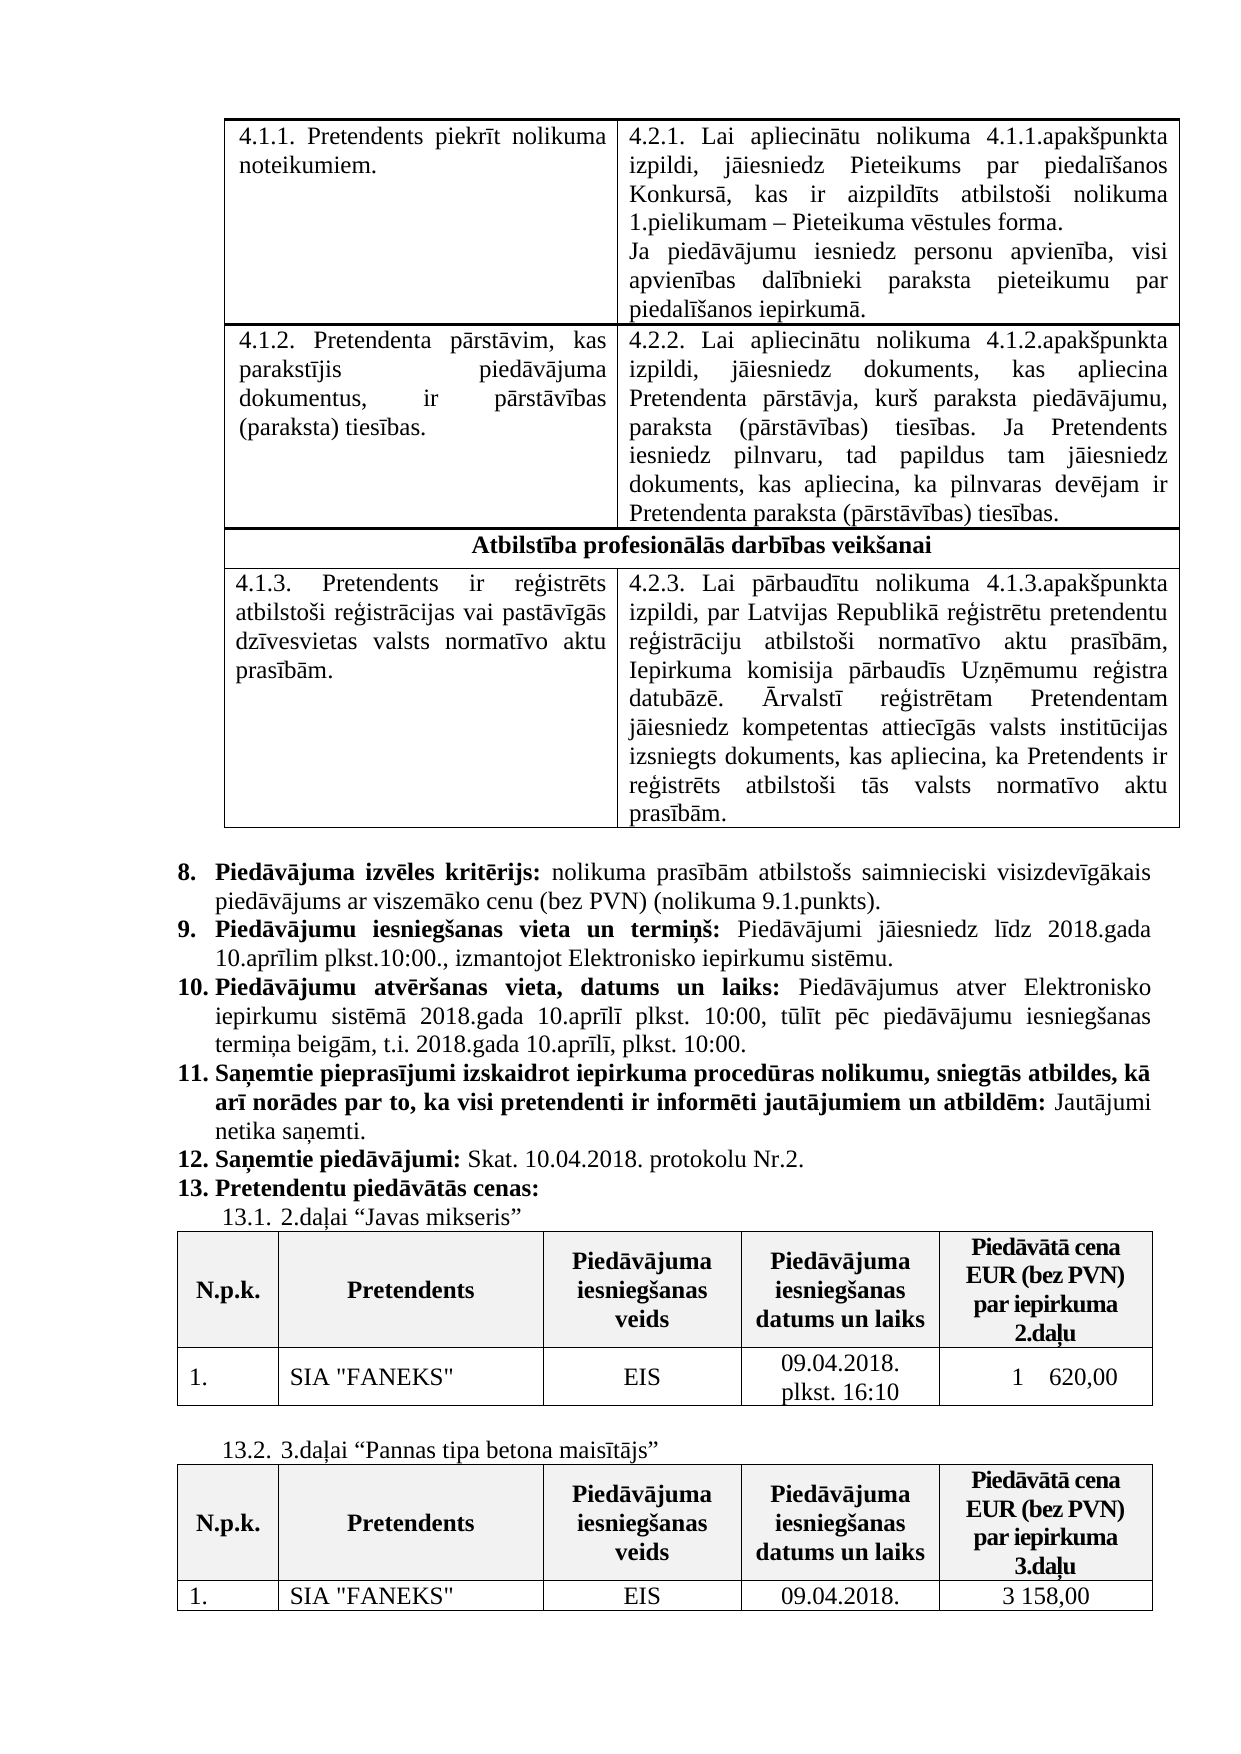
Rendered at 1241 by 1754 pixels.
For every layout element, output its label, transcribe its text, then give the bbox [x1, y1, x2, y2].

list Saņemtie pieprasījumi izskaidrot iepirkuma procedūras nolikumu, sniegtās atbildes, kā arī norādes par to, ka visi pretendenti ir informēti jautājumiem un atbildēm: Jautājumi netika saņemti. [177, 1058, 1152, 1144]
table_cell SIA "FANEKS" [279, 1581, 543, 1610]
list Saņemtie piedāvājumi: Skat. 10.04.2018. protokolu Nr.2. [177, 1144, 1152, 1173]
table_cell 09.04.2018. plkst. 16:10 [742, 1348, 939, 1405]
table_header Piedāvājuma iesniegšanas datums un laiks [742, 1232, 939, 1347]
table_header Pretendents [279, 1232, 543, 1347]
table_cell EIS [544, 1348, 741, 1405]
list Pretendentu piedāvātās cenas: [177, 1173, 1152, 1202]
table_cell 1. [178, 1348, 278, 1405]
table_cell 3 158,00 [940, 1581, 1152, 1610]
list Piedāvājuma izvēles kritērijs: nolikuma prasībām atbilstošs saimnieciski visizdevīgākais piedāvājums ar viszemāko cenu (bez PVN) (nolikuma 9.1.punkts). [177, 857, 1152, 914]
list 3.daļai “Pannas tipa betona maisītājs” [222, 1435, 1152, 1464]
table_cell 1. [178, 1581, 278, 1610]
table_cell SIA "FANEKS" [279, 1348, 543, 1405]
table_cell 4.1.2. Pretendenta pārstāvim, kas parakstījis piedāvājuma dokumentus, ir pārstāvības (paraksta) tiesības. [225, 326, 617, 527]
list Piedāvājumu iesniegšanas vieta un termiņš: Piedāvājumi jāiesniedz līdz 2018.gada 10.aprīlim plkst.10:00., izmantojot Elektronisko iepirkumu sistēmu. [177, 914, 1152, 972]
table_cell EIS [544, 1581, 741, 1610]
table_cell 4.1.3. Pretendents ir reģistrēts atbilstoši reģistrācijas vai pastāvīgās dzīvesvietas valsts normatīvo aktu prasībām. [225, 569, 617, 827]
table_header Piedāvātā cena EUR (bez PVN) par iepirkuma 3.daļu [940, 1465, 1152, 1580]
table_cell 4.2.3. Lai pārbaudītu nolikuma 4.1.3.apakšpunkta izpildi, par Latvijas Republikā reģistrētu pretendentu reģistrāciju atbilstoši normatīvo aktu prasībām, Iepirkuma komisija pārbaudīs Uzņēmumu reģistra datubāzē. Ārvalstī reģistrētam Pretendentam jāiesniedz kompetentas attiecīgās valsts institūcijas izsniegts dokuments, kas apliecina, ka Pretendents ir reģistrēts atbilstoši tās valsts normatīvo aktu prasībām. [618, 569, 1179, 827]
table_cell Atbilstība profesionālās darbības veikšanai [225, 530, 1179, 567]
table_header Piedāvātā cena EUR (bez PVN) par iepirkuma 2.daļu [940, 1232, 1152, 1347]
table_header Piedāvājuma iesniegšanas veids [544, 1232, 741, 1347]
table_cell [742, 1581, 939, 1610]
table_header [742, 1465, 939, 1580]
table_header N.p.k. [178, 1465, 278, 1580]
list 2.daļai “Javas mikseris” [222, 1202, 1152, 1231]
table_cell 4.2.1. Lai apliecinātu nolikuma 4.1.1.apakšpunkta izpildi, jāiesniedz Pieteikums par piedalīšanos Konkursā, kas ir aizpildīts atbilstoši 1.pielikumam – Pieteikuma vēstules forma. Ja piedāvājumu iesniedz personu apvienība, visi apvienības dalībnieki paraksta pieteikumu par piedalīšanos iepirkumā. [618, 121, 1179, 322]
table_cell 4.1.1. Pretendents piekrīt nolikuma noteikumiem. [225, 121, 617, 322]
table_header N.p.k. [178, 1232, 278, 1347]
table_cell 4.2.2. Lai apliecinātu nolikuma 4.1.2.apakšpunkta izpildi, jāiesniedz dokuments, kas apliecina Pretendenta pārstāvja, kurš paraksta piedāvājumu, paraksta (pārstāvības) tiesības. Ja Pretendents iesniedz pilnvaru, tad papildus tam jāiesniedz dokuments, kas apliecina, ka pilnvaras devējam ir Pretendenta paraksta (pārstāvības) tiesības. [618, 326, 1179, 527]
table_cell 620,00 [940, 1348, 1152, 1405]
table_header Piedāvājuma iesniegšanas veids [544, 1465, 741, 1580]
list Piedāvājumu atvēršanas vieta, datums un laiks: Piedāvājumus atver Elektronisko iepirkumu sistēmā 2018.gada 10.aprīlī plkst. 10:00, tūlīt pēc piedāvājumu iesniegšanas termiņa beigām, t.i. 2018.gada 10.aprīlī, plkst. 10:00. [177, 972, 1152, 1058]
table_header Pretendents [279, 1465, 543, 1580]
